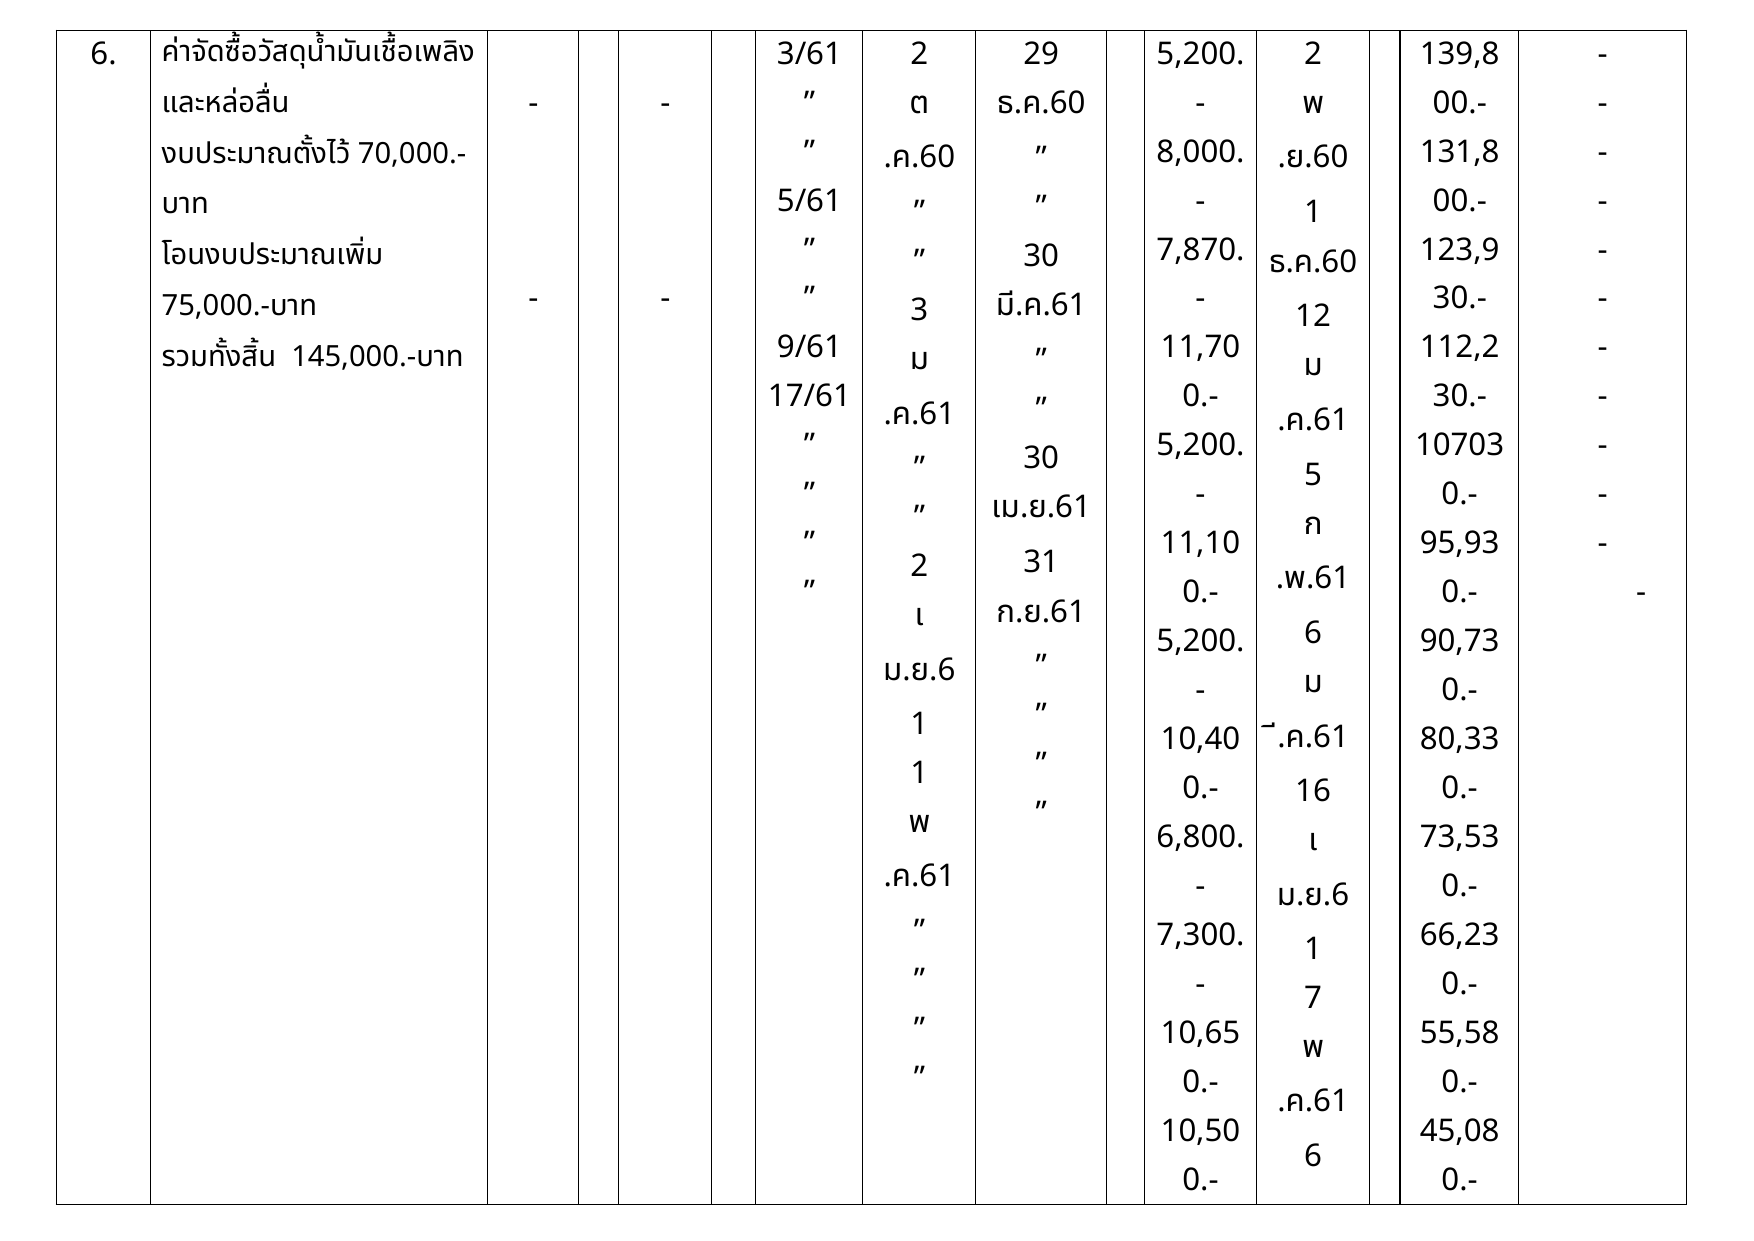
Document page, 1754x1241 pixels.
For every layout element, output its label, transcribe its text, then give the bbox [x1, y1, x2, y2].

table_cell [1519, 31, 1686, 1203]
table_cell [756, 31, 862, 1203]
table_cell 6. [57, 31, 150, 1203]
table_cell - - [619, 31, 711, 1203]
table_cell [1257, 31, 1369, 1203]
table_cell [151, 31, 487, 1203]
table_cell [976, 31, 1106, 1203]
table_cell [1145, 31, 1256, 1203]
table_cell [1401, 31, 1518, 1203]
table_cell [863, 31, 975, 1203]
table_cell [1107, 31, 1144, 1203]
table_cell [1370, 31, 1399, 1203]
table_cell [579, 31, 618, 1203]
table_cell [712, 31, 755, 1203]
table_cell - - [488, 31, 578, 1203]
